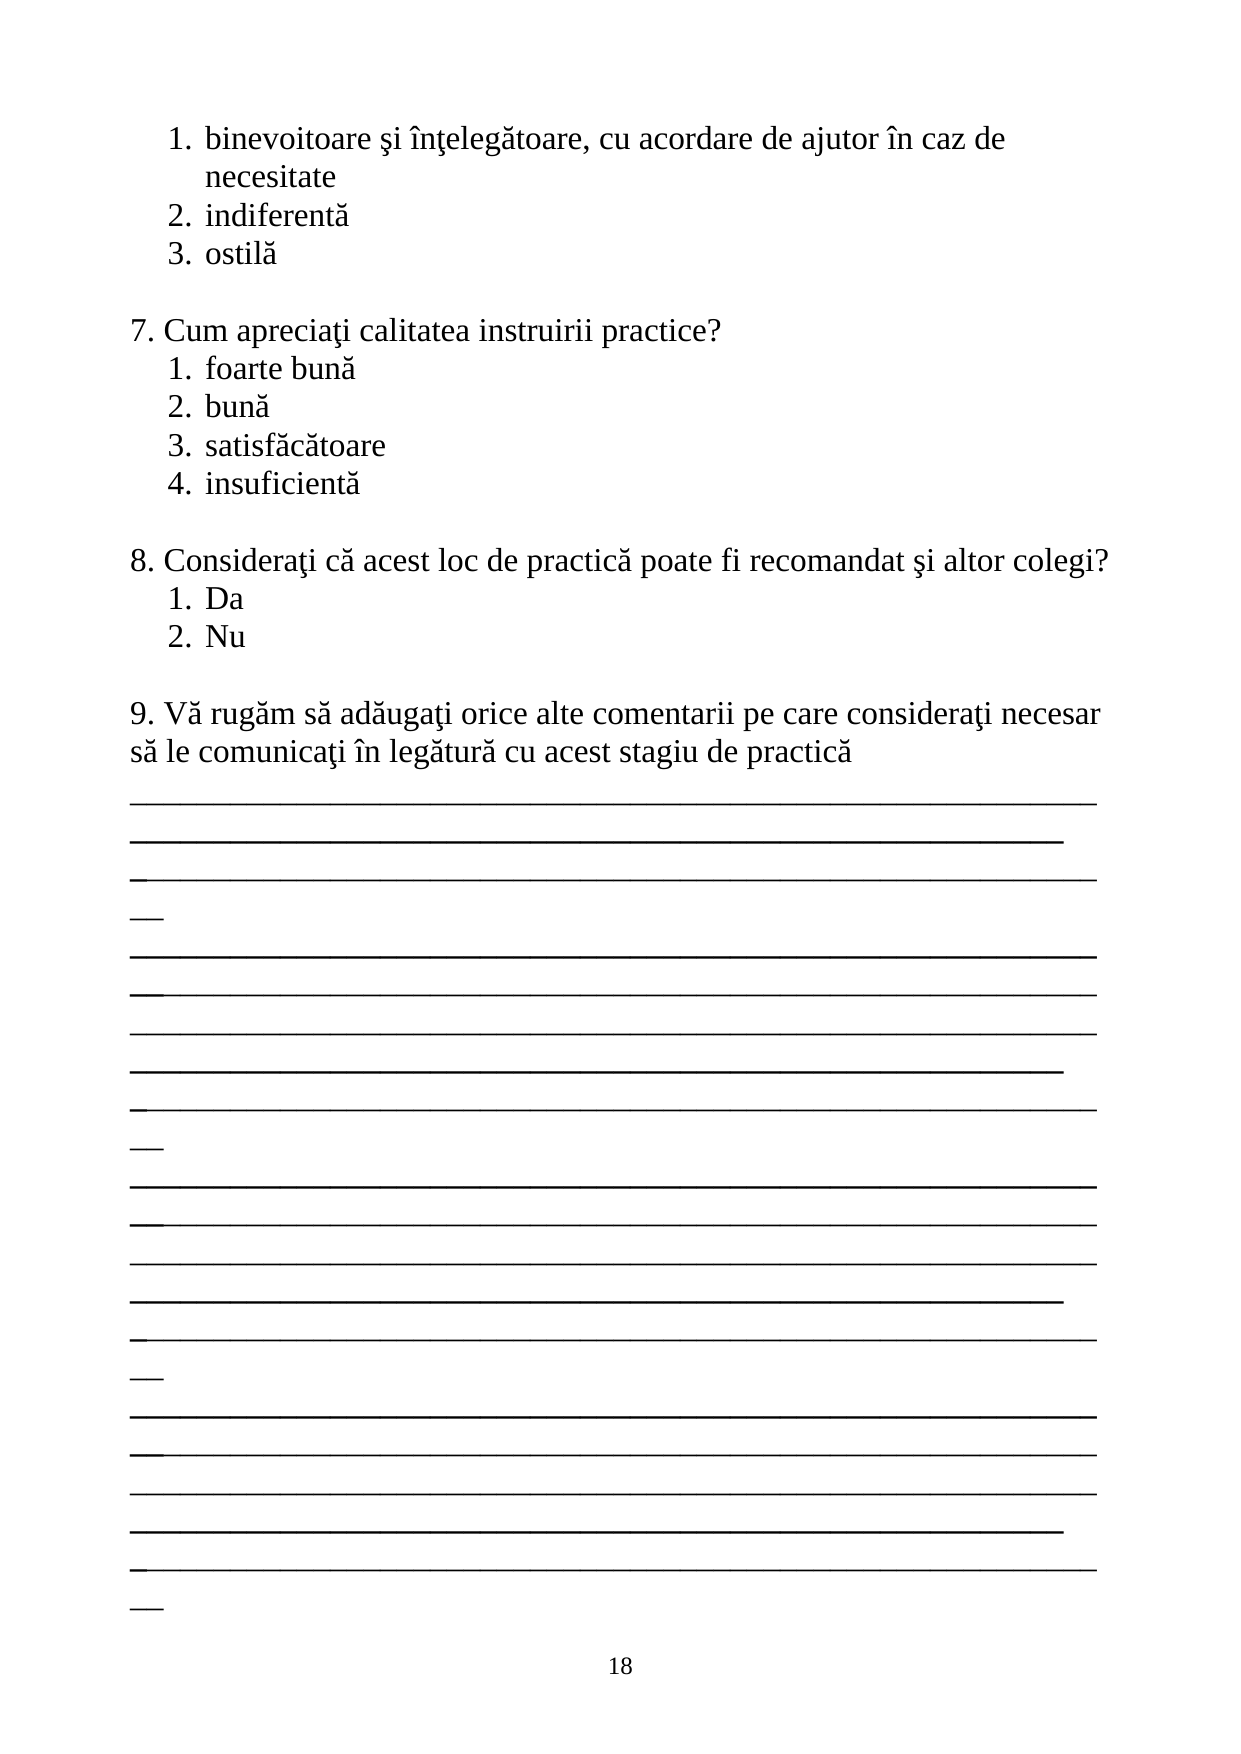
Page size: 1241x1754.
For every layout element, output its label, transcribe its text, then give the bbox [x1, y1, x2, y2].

text __________________________________________________________ [130, 1230, 1110, 1268]
list insuficientă [167, 463, 1110, 501]
text ____________________________________________________________________________________________________________________ [130, 1498, 1110, 1613]
list indiferentă [167, 195, 1110, 233]
list ostilă [167, 233, 1110, 271]
text 7. Cum apreciaţi calitatea instruirii practice? [130, 310, 1110, 348]
text 9. Vă rugăm să adăugaţi orice alte comentarii pe care consideraţi necesar să le comunicaţi în legătură cu acest stagiu de practică __________________________________________________________ [130, 693, 1110, 808]
list foarte bună [167, 348, 1110, 386]
text ____________________________________________________________________________________________________________________ [130, 923, 1110, 1000]
list binevoitoare şi înţelegătoare, cu acordare de ajutor în caz de necesitate [167, 118, 1110, 195]
list Nu [167, 616, 1110, 655]
text ____________________________________________________________________________________________________________________ [130, 1268, 1110, 1383]
text ____________________________________________________________________________________________________________________ [130, 808, 1110, 923]
text ____________________________________________________________________________________________________________________ [130, 1383, 1110, 1460]
text ____________________________________________________________________________________________________________________ [130, 1038, 1110, 1153]
list Da [167, 578, 1110, 616]
list bună [167, 386, 1110, 425]
text __________________________________________________________ [130, 1000, 1110, 1038]
text ____________________________________________________________________________________________________________________ [130, 1153, 1110, 1230]
text __________________________________________________________ [130, 1460, 1110, 1498]
text 8. Consideraţi că acest loc de practică poate fi recomandat şi altor colegi? [130, 540, 1110, 578]
list satisfăcătoare [167, 425, 1110, 463]
